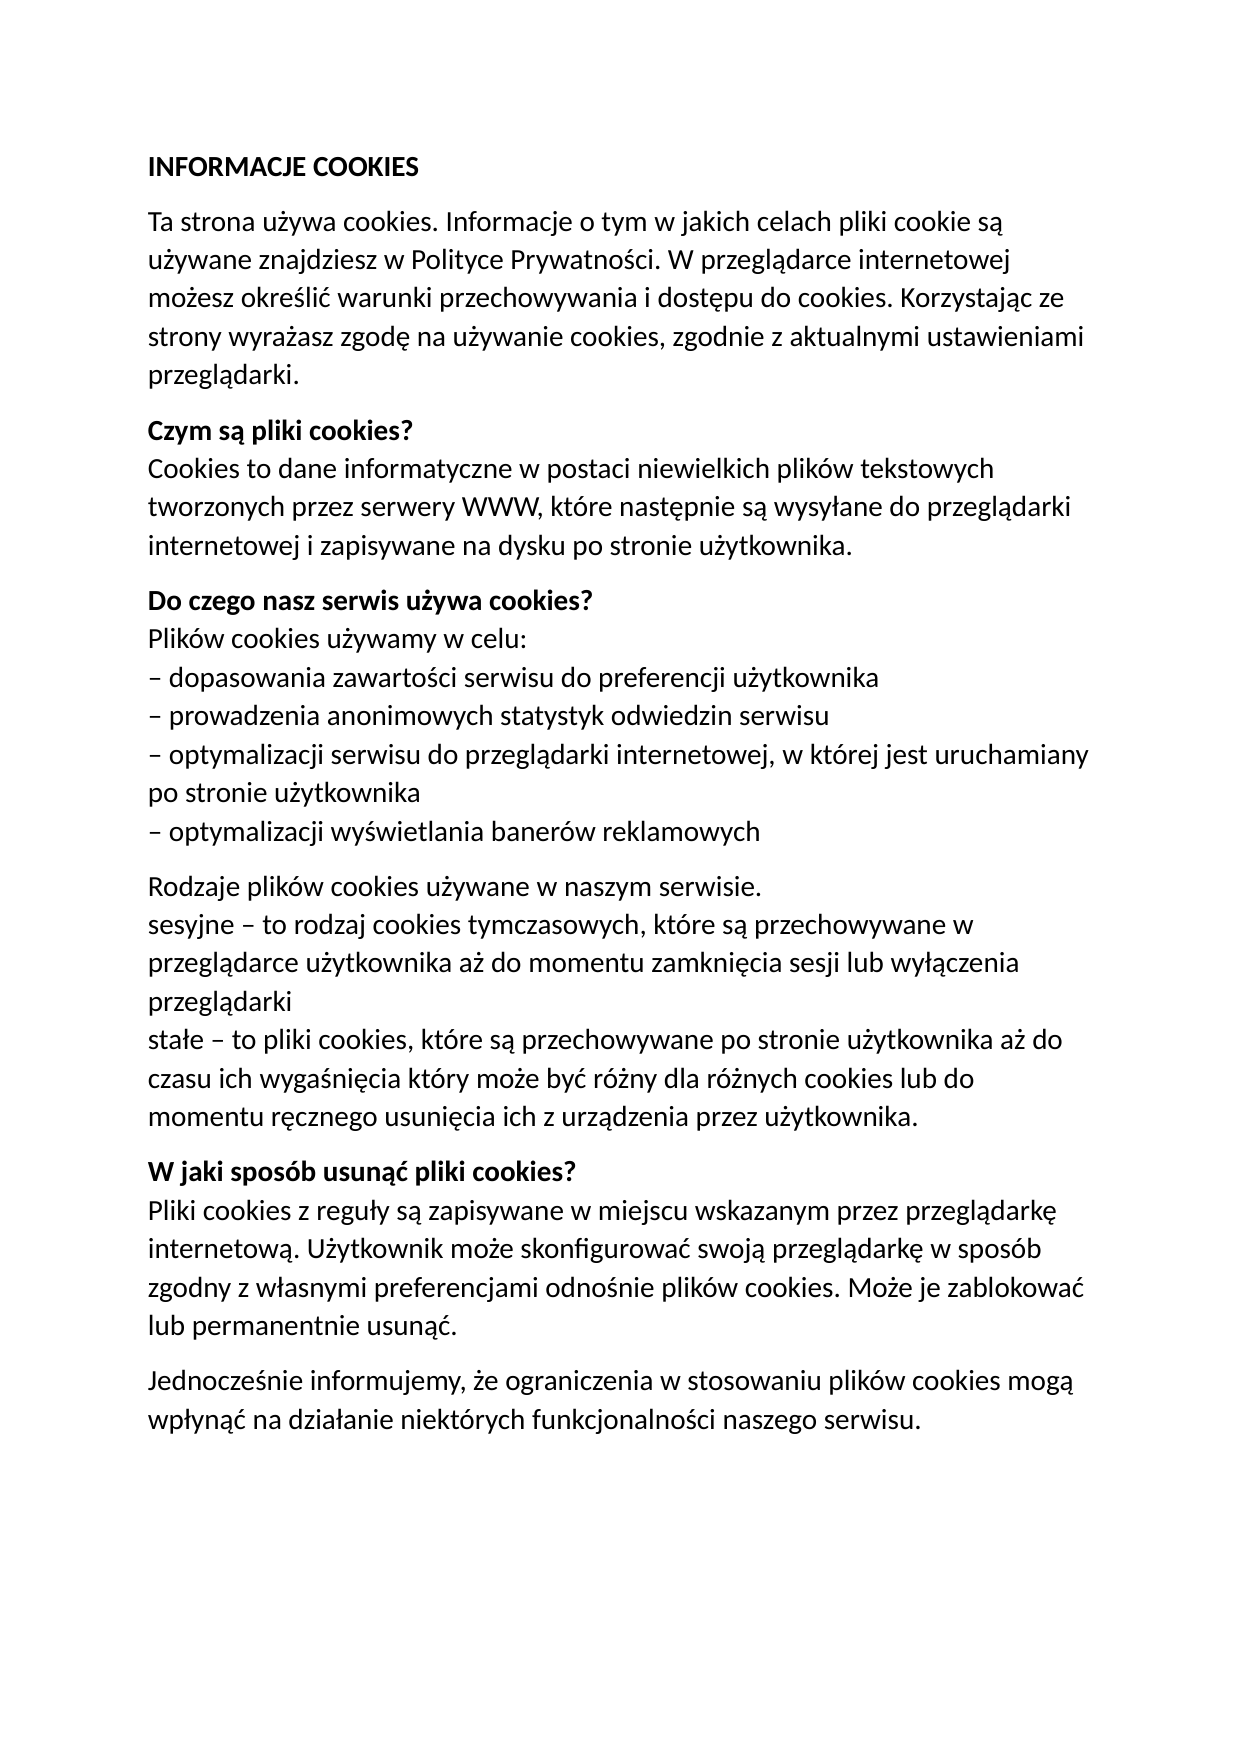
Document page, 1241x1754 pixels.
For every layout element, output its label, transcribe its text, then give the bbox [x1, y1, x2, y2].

text Do czego nasz serwis używa cookies? Plików cookies używamy w celu: – dopasowania zawartości serwisu do preferencji użytkownika – prowadzenia anonimowych statystyk odwiedzin serwisu – optymalizacji serwisu do przeglądarki internetowej, w której jest uruchamiany po stronie użytkownika – optymalizacji wyświetlania banerów reklamowych [148, 582, 1093, 848]
text Czym są pliki cookies? Cookies to dane informatyczne w postaci niewielkich plików tekstowych tworzonych przez serwery WWW, które następnie są wysyłane do przeglądarki internetowej i zapisywane na dysku po stronie użytkownika. [148, 412, 1093, 562]
text INFORMACJE COOKIES [148, 148, 1093, 183]
text Jednocześnie informujemy, że ograniczenia w stosowaniu plików cookies mogą wpłynąć na działanie niektórych funkcjonalności naszego serwisu. [148, 1362, 1093, 1436]
text Rodzaje plików cookies używane w naszym serwisie. sesyjne – to rodzaj cookies tymczasowych, które są przechowywane w przeglądarce użytkownika aż do momentu zamknięcia sesji lub wyłączenia przeglądarki stałe – to pliki cookies, które są przechowywane po stronie użytkownika aż do czasu ich wygaśnięcia który może być różny dla różnych cookies lub do momentu ręcznego usunięcia ich z urządzenia przez użytkownika. [148, 868, 1093, 1134]
text Ta strona używa cookies. Informacje o tym w jakich celach pliki cookie są używane znajdziesz w Polityce Prywatności. W przeglądarce internetowej możesz określić warunki przechowywania i dostępu do cookies. Korzystając ze strony wyrażasz zgodę na używanie cookies, zgodnie z aktualnymi ustawieniami przeglądarki. [148, 203, 1093, 392]
text W jaki sposób usunąć pliki cookies? Pliki cookies z reguły są zapisywane w miejscu wskazanym przez przeglądarkę internetową. Użytkownik może skonfigurować swoją przeglądarkę w sposób zgodny z własnymi preferencjami odnośnie plików cookies. Może je zablokować lub permanentnie usunąć. [148, 1153, 1093, 1343]
